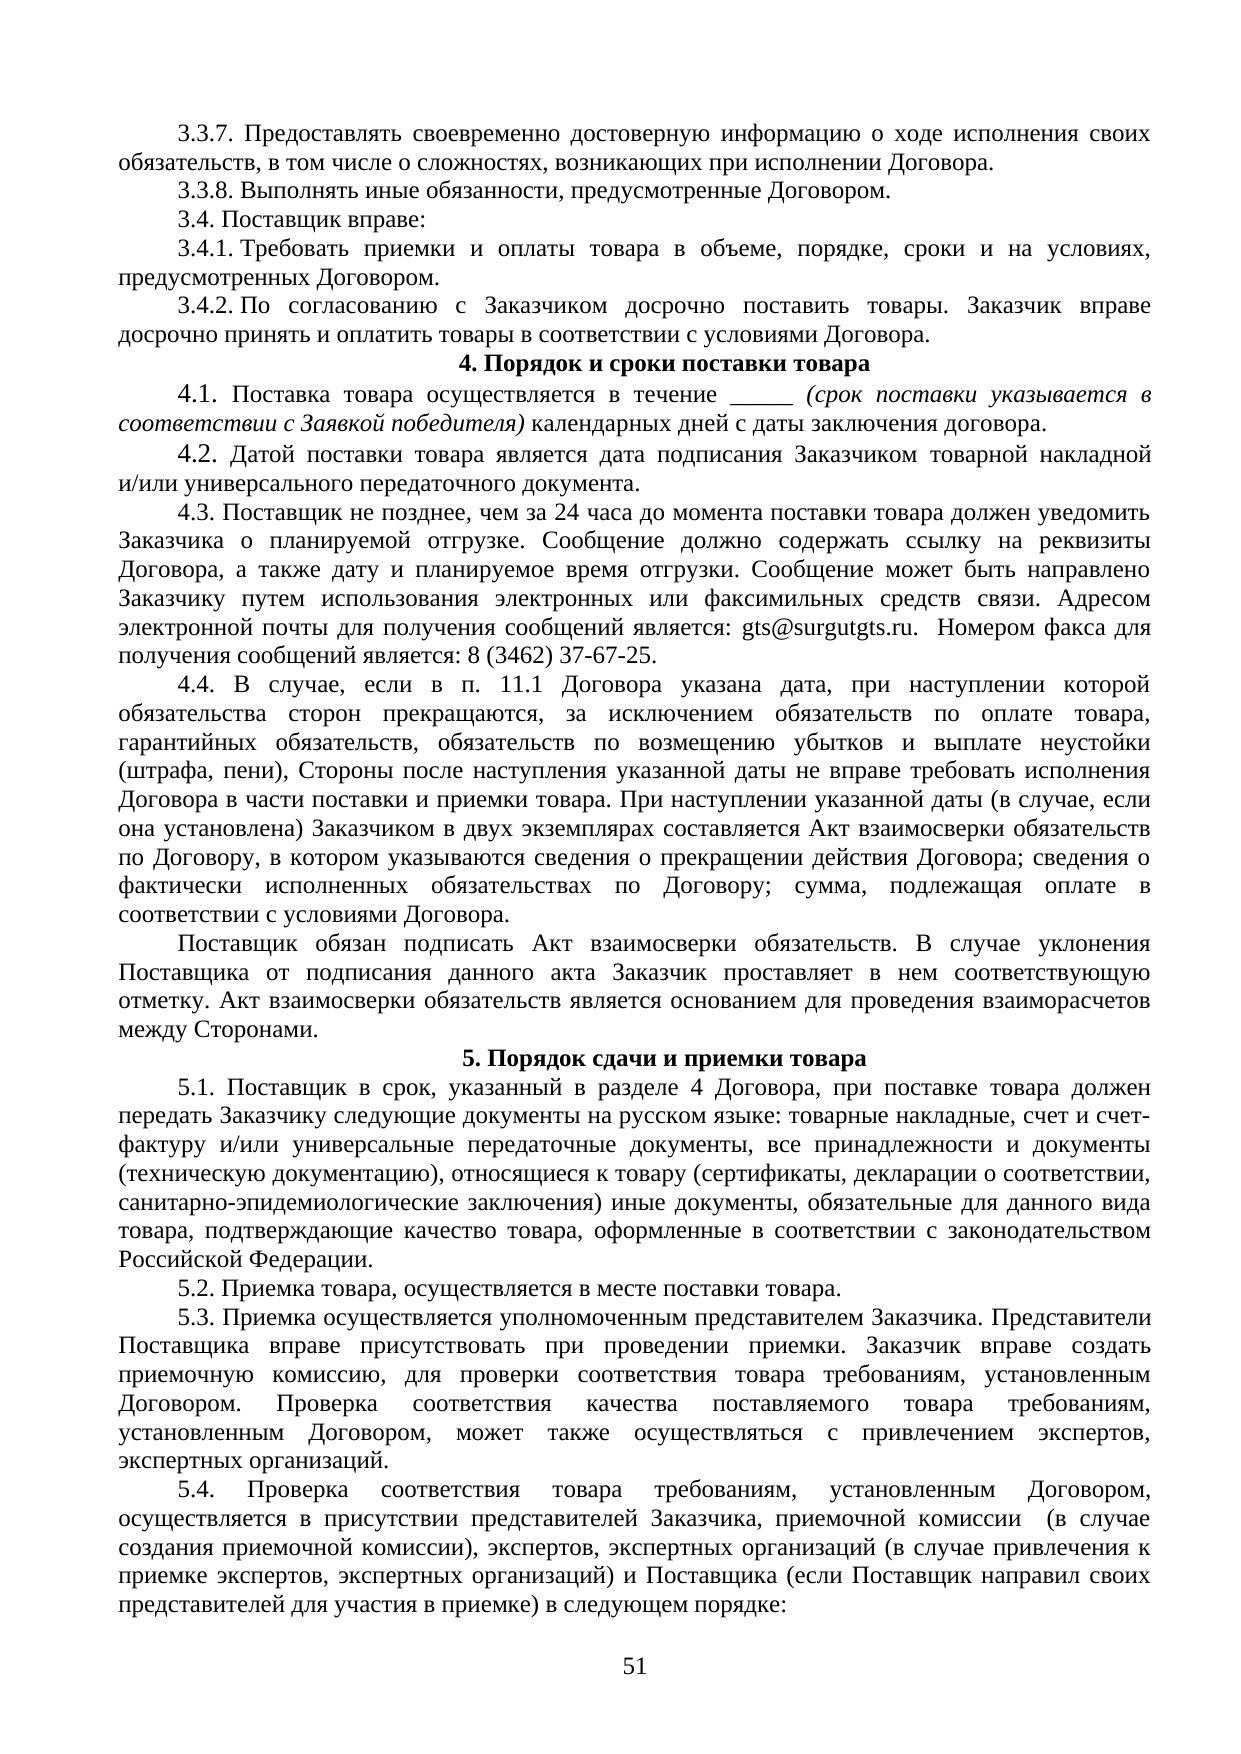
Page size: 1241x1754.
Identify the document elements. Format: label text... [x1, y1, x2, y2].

text 4.1. Поставка товара осуществляется в течение _____ (срок поставки указывается в соответствии с Заявкой победителя) календарных дней с даты заключения договора. [118, 377, 1152, 437]
text 4.2. Датой поставки товара является дата подписания Заказчиком товарной накладной и/или универсального передаточного документа. [118, 437, 1152, 497]
text 3.4.1. Требовать приемки и оплаты товара в объеме, порядке, сроки и на условиях, предусмотренных Договором. [118, 233, 1152, 291]
text 3.3.7. Предоставлять своевременно достоверную информацию о ходе исполнения своих обязательств, в том числе о сложностях, возникающих при исполнении Договора. [118, 118, 1152, 176]
text 5.2. Приемка товара, осуществляется в месте поставки товара. [118, 1273, 1152, 1302]
text 3.4.2. По согласованию с Заказчиком досрочно поставить товары. Заказчик вправе досрочно принять и оплатить товары в соответствии с условиями Договора. [118, 291, 1152, 348]
text 5.1. Поставщик в срок, указанный в разделе 4 Договора, при поставке товара должен передать Заказчику следующие документы на русском языке: товарные накладные, счет и счет-фактуру и/или универсальные передаточные документы, все принадлежности и документы (техническую документацию), относящиеся к товару (сертификаты, декларации о соответствии, санитарно-эпидемиологические заключения) иные документы, обязательные для данного вида товара, подтверждающие качество товара, оформленные в соответствии с законодательством Российской Федерации. [118, 1072, 1152, 1273]
text Поставщик обязан подписать Акт взаимосверки обязательств. В случае уклонения Поставщика от подписания данного акта Заказчик проставляет в нем соответствующую отметку. Акт взаимосверки обязательств является основанием для проведения взаиморасчетов между Сторонами. [118, 928, 1152, 1043]
text 3.3.8. Выполнять иные обязанности, предусмотренные Договором. [118, 176, 1152, 204]
text 5.4. Проверка соответствия товара требованиям, установленным Договором, осуществляется в присутствии представителей Заказчика, приемочной комиссии (в случае создания приемочной комиссии), экспертов, экспертных организаций (в случае привлечения к приемке экспертов, экспертных организаций) и Поставщика (если Поставщик направил своих представителей для участия в приемке) в следующем порядке: [118, 1474, 1152, 1618]
text 4.4. В случае, если в п. 11.1 Договора указана дата, при наступлении которой обязательства сторон прекращаются, за исключением обязательств по оплате товара, гарантийных обязательств, обязательств по возмещению убытков и выплате неустойки (штрафа, пени), Стороны после наступления указанной даты не вправе требовать исполнения Договора в части поставки и приемки товара. При наступлении указанной даты (в случае, если она установлена) Заказчиком в двух экземплярах составляется Акт взаимосверки обязательств по Договору, в котором указываются сведения о прекращении действия Договора; сведения о фактически исполненных обязательствах по Договору; сумма, подлежащая оплате в соответствии с условиями Договора. [118, 669, 1152, 928]
text 5.3. Приемка осуществляется уполномоченным представителем Заказчика. Представители Поставщика вправе присутствовать при проведении приемки. Заказчик вправе создать приемочную комиссию, для проверки соответствия товара требованиям, установленным Договором. Проверка соответствия качества поставляемого товара требованиям, установленным Договором, может также осуществляться с привлечением экспертов, экспертных организаций. [118, 1302, 1152, 1474]
text 4. Порядок и сроки поставки товара [118, 348, 1152, 377]
text 3.4. Поставщик вправе: [118, 204, 1152, 233]
text 4.3. Поставщик не позднее, чем за 24 часа до момента поставки товара должен уведомить Заказчика о планируемой отгрузке. Сообщение должно содержать ссылку на реквизиты Договора, а также дату и планируемое время отгрузки. Сообщение может быть направлено Заказчику путем использования электронных или факсимильных средств связи. Адресом электронной почты для получения сообщений является: gts@surgutgts.ru. Номером факса для получения сообщений является: 8 (3462) 37-67-25. [118, 497, 1152, 669]
text 5. Порядок сдачи и приемки товара [118, 1043, 1152, 1072]
